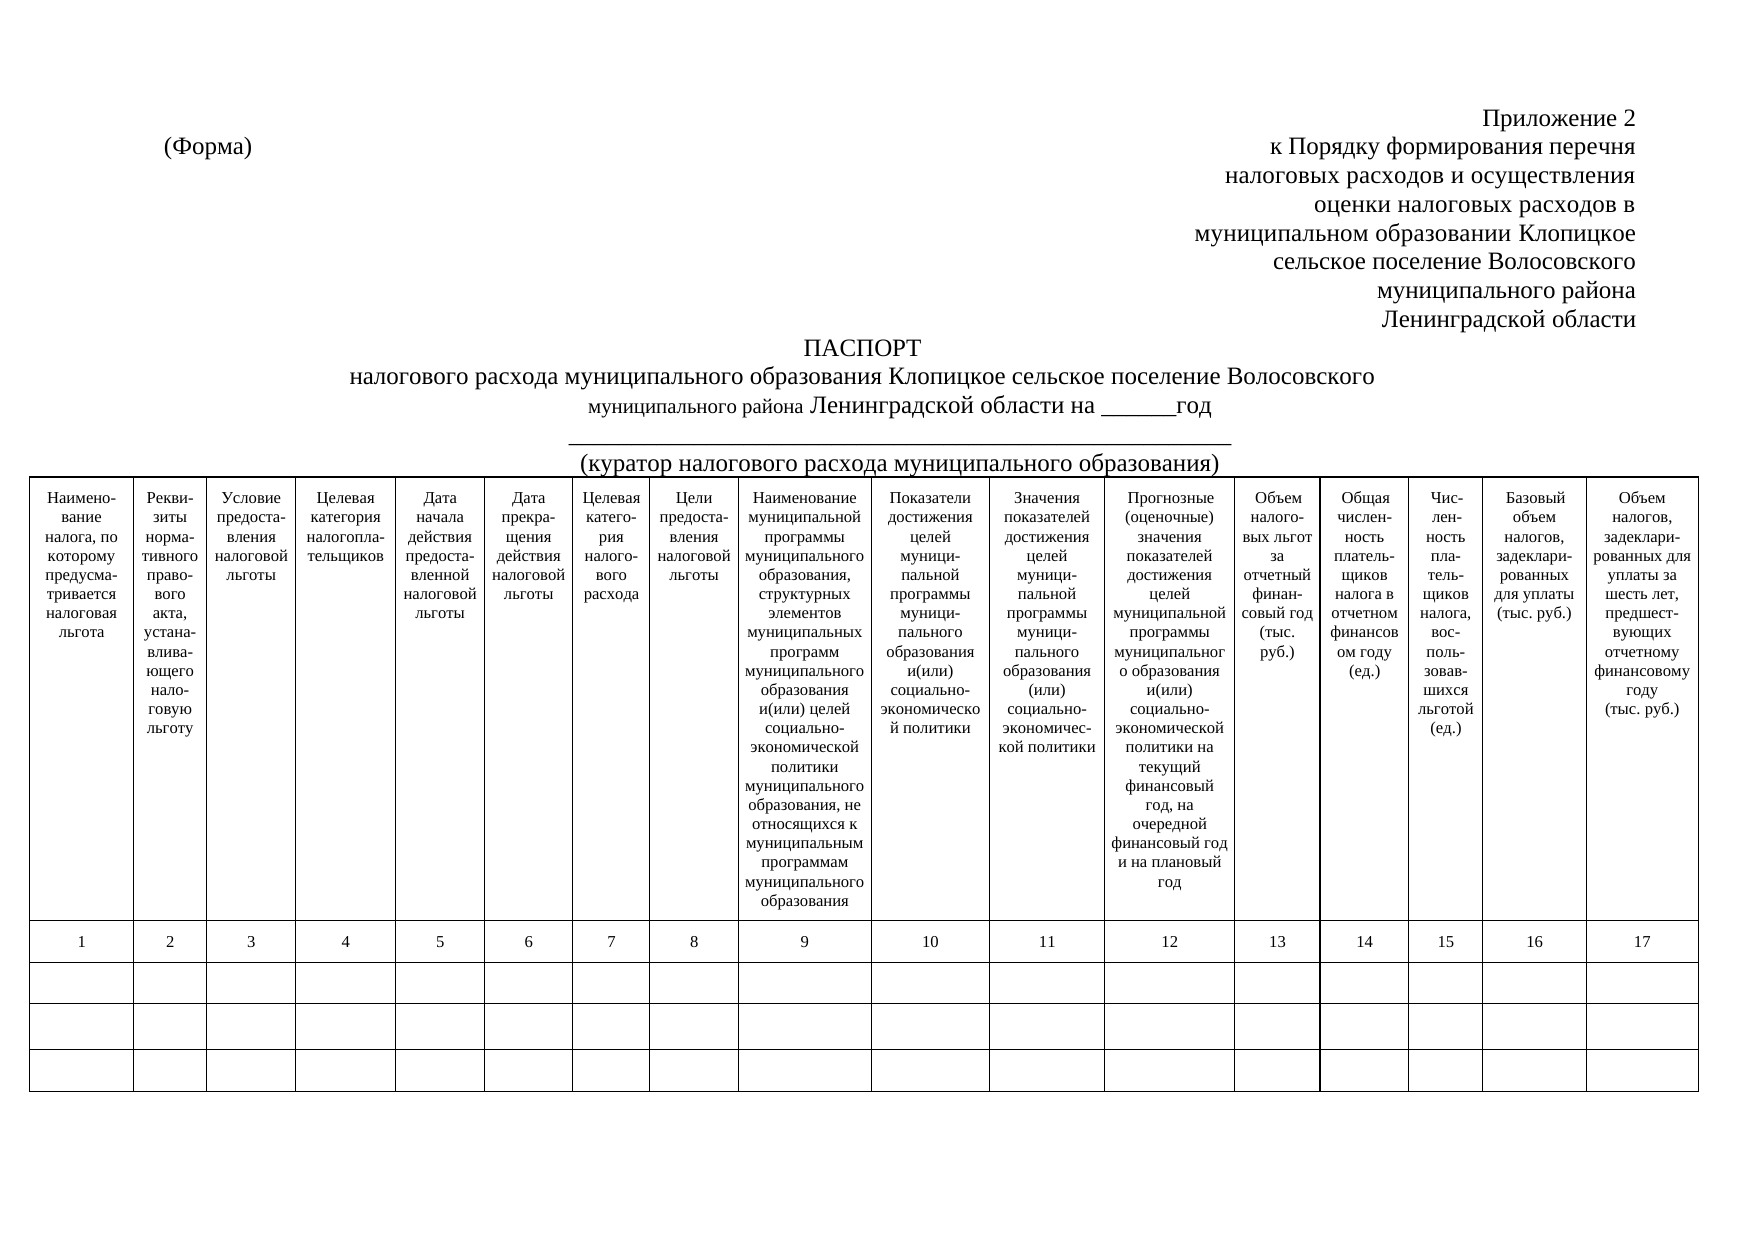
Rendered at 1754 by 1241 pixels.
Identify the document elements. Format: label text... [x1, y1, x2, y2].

table_cell 1 [30, 921, 133, 962]
table_cell [396, 963, 484, 1003]
table_cell [1409, 1050, 1482, 1091]
table_header Наименование муниципальной программы муниципального образования, структурных элементов муниципальных программ муниципального образования и(или) целей социально-экономической политики муниципального образования, не относящихся к муниципальным программам муниципального образования [739, 478, 871, 920]
table_header Прогнозные (оценочные) значения показателей достижения целей муниципальной программы муниципального образования и(или) социально-экономической политики на текущий финансовый год, на очередной финансовый год и на плановый год [1105, 478, 1234, 920]
table_cell [1105, 963, 1234, 1003]
table_cell 17 [1587, 921, 1698, 962]
text налоговых расходов и осуществления [89, 160, 1636, 189]
table_cell [1483, 1004, 1586, 1049]
table_header Общая числен-ность платель-щиков налога в отчетном финансовом году (ед.) [1321, 478, 1408, 920]
table_cell [296, 963, 395, 1003]
text сельское поселение Волосовского [89, 246, 1636, 275]
table_cell [134, 1004, 206, 1049]
table_cell [207, 1004, 295, 1049]
table_cell [296, 1050, 395, 1091]
text муниципальном образовании Клопицкое [89, 218, 1636, 246]
table_cell [872, 1050, 989, 1091]
table_cell [1105, 1050, 1234, 1091]
table_cell [1409, 1004, 1482, 1049]
table_cell [739, 963, 871, 1003]
table_cell [650, 1004, 738, 1049]
table_cell [485, 963, 572, 1003]
table_cell [739, 1050, 871, 1091]
table_cell [30, 963, 133, 1003]
table_cell [739, 1004, 871, 1049]
table_cell [396, 1004, 484, 1049]
table_cell 4 [296, 921, 395, 962]
table_cell 2 [134, 921, 206, 962]
table_cell [573, 963, 649, 1003]
table_cell [872, 963, 989, 1003]
table_cell 13 [1235, 921, 1319, 962]
table_cell 3 [207, 921, 295, 962]
text Ленинградской области [89, 304, 1636, 333]
table_cell [573, 1004, 649, 1049]
table_cell 9 [739, 921, 871, 962]
table_cell 8 [650, 921, 738, 962]
table_header Базовый объем налогов, задеклари-рованных для уплаты (тыс. руб.) [1483, 478, 1586, 920]
text ПАСПОРТ [89, 333, 1636, 361]
table_cell [990, 1004, 1104, 1049]
text (куратор налогового расхода муниципального образования) [89, 448, 1636, 476]
table_cell [1409, 963, 1482, 1003]
table_cell [872, 1004, 989, 1049]
table_cell [1105, 1004, 1234, 1049]
table_header Условие предоста-вления налоговой льготы [207, 478, 295, 920]
table_cell [990, 1050, 1104, 1091]
table_cell [1321, 1050, 1408, 1091]
table_header Дата начала действия предоста-вленной налоговой льготы [396, 478, 484, 920]
table_cell [30, 1050, 133, 1091]
table_cell 16 [1483, 921, 1586, 962]
table_cell [1587, 1004, 1698, 1049]
table_cell [650, 963, 738, 1003]
text _____________________________________________________ [89, 419, 1636, 448]
table_cell [30, 1004, 133, 1049]
table_header Объем налого-вых льгот за отчетный финан-совый год (тыс. руб.) [1235, 478, 1319, 920]
table_cell [573, 1050, 649, 1091]
table_header Объем налогов, задеклари-рованных для уплаты за шесть лет, предшест-вующих отчетному финансовому году (тыс. руб.) [1587, 478, 1698, 920]
table_cell [207, 1050, 295, 1091]
table_header Целевая катего-рия налого-вого расхода [573, 478, 649, 920]
table_header Дата прекра-щения действия налоговой льготы [485, 478, 572, 920]
table_cell [1235, 1050, 1319, 1091]
table_cell [1235, 1004, 1319, 1049]
table_cell [1587, 1050, 1698, 1091]
table_cell [1587, 963, 1698, 1003]
table_cell 10 [872, 921, 989, 962]
text оценки налоговых расходов в [89, 189, 1636, 218]
table_cell 12 [1105, 921, 1234, 962]
table_header Чис- лен-ность пла-тель-щиков налога, вос-поль-зовав-шихся льготой (ед.) [1409, 478, 1482, 920]
table_cell 14 [1321, 921, 1408, 962]
text налогового расхода муниципального образования Клопицкое сельское поселение Волосовского [89, 361, 1636, 390]
table_cell [1483, 1050, 1586, 1091]
text Приложение 2 [89, 103, 1636, 131]
table_cell [485, 1004, 572, 1049]
table_header Рекви-зиты норма-тивного право-вого акта, устана-влива-ющего нало-говую льготу [134, 478, 206, 920]
table_header Целевая категория налогопла-тельщиков [296, 478, 395, 920]
table_cell [396, 1050, 484, 1091]
table_cell 15 [1409, 921, 1482, 962]
table_cell [1483, 963, 1586, 1003]
table_cell [1235, 963, 1319, 1003]
text (Форма) к Порядку формирования перечня [89, 131, 1636, 160]
table_cell 5 [396, 921, 484, 962]
table_cell [134, 963, 206, 1003]
table_cell [485, 1050, 572, 1091]
table_header Цели предоста-вления налоговой льготы [650, 478, 738, 920]
table_header Наимено-вание налога, по которому предусма-тривается налоговая льгота [30, 478, 133, 920]
table_cell [1321, 1004, 1408, 1049]
table_cell [990, 963, 1104, 1003]
table_cell [134, 1050, 206, 1091]
table_cell [1321, 963, 1408, 1003]
table_header Значения показателей достижения целей муници- пальной программы муници- пального образования (или) социально-экономичес-кой политики [990, 478, 1104, 920]
table_cell 6 [485, 921, 572, 962]
text муниципального района Ленинградской области на ______год [89, 390, 1636, 419]
table_cell [296, 1004, 395, 1049]
table_cell 11 [990, 921, 1104, 962]
table_header Показатели достижения целей муници- пальной программы муници- пального образования и(или) социально-экономической политики [872, 478, 989, 920]
table_cell [207, 963, 295, 1003]
table_cell [650, 1050, 738, 1091]
text муниципального района [89, 275, 1636, 304]
table_cell 7 [573, 921, 649, 962]
